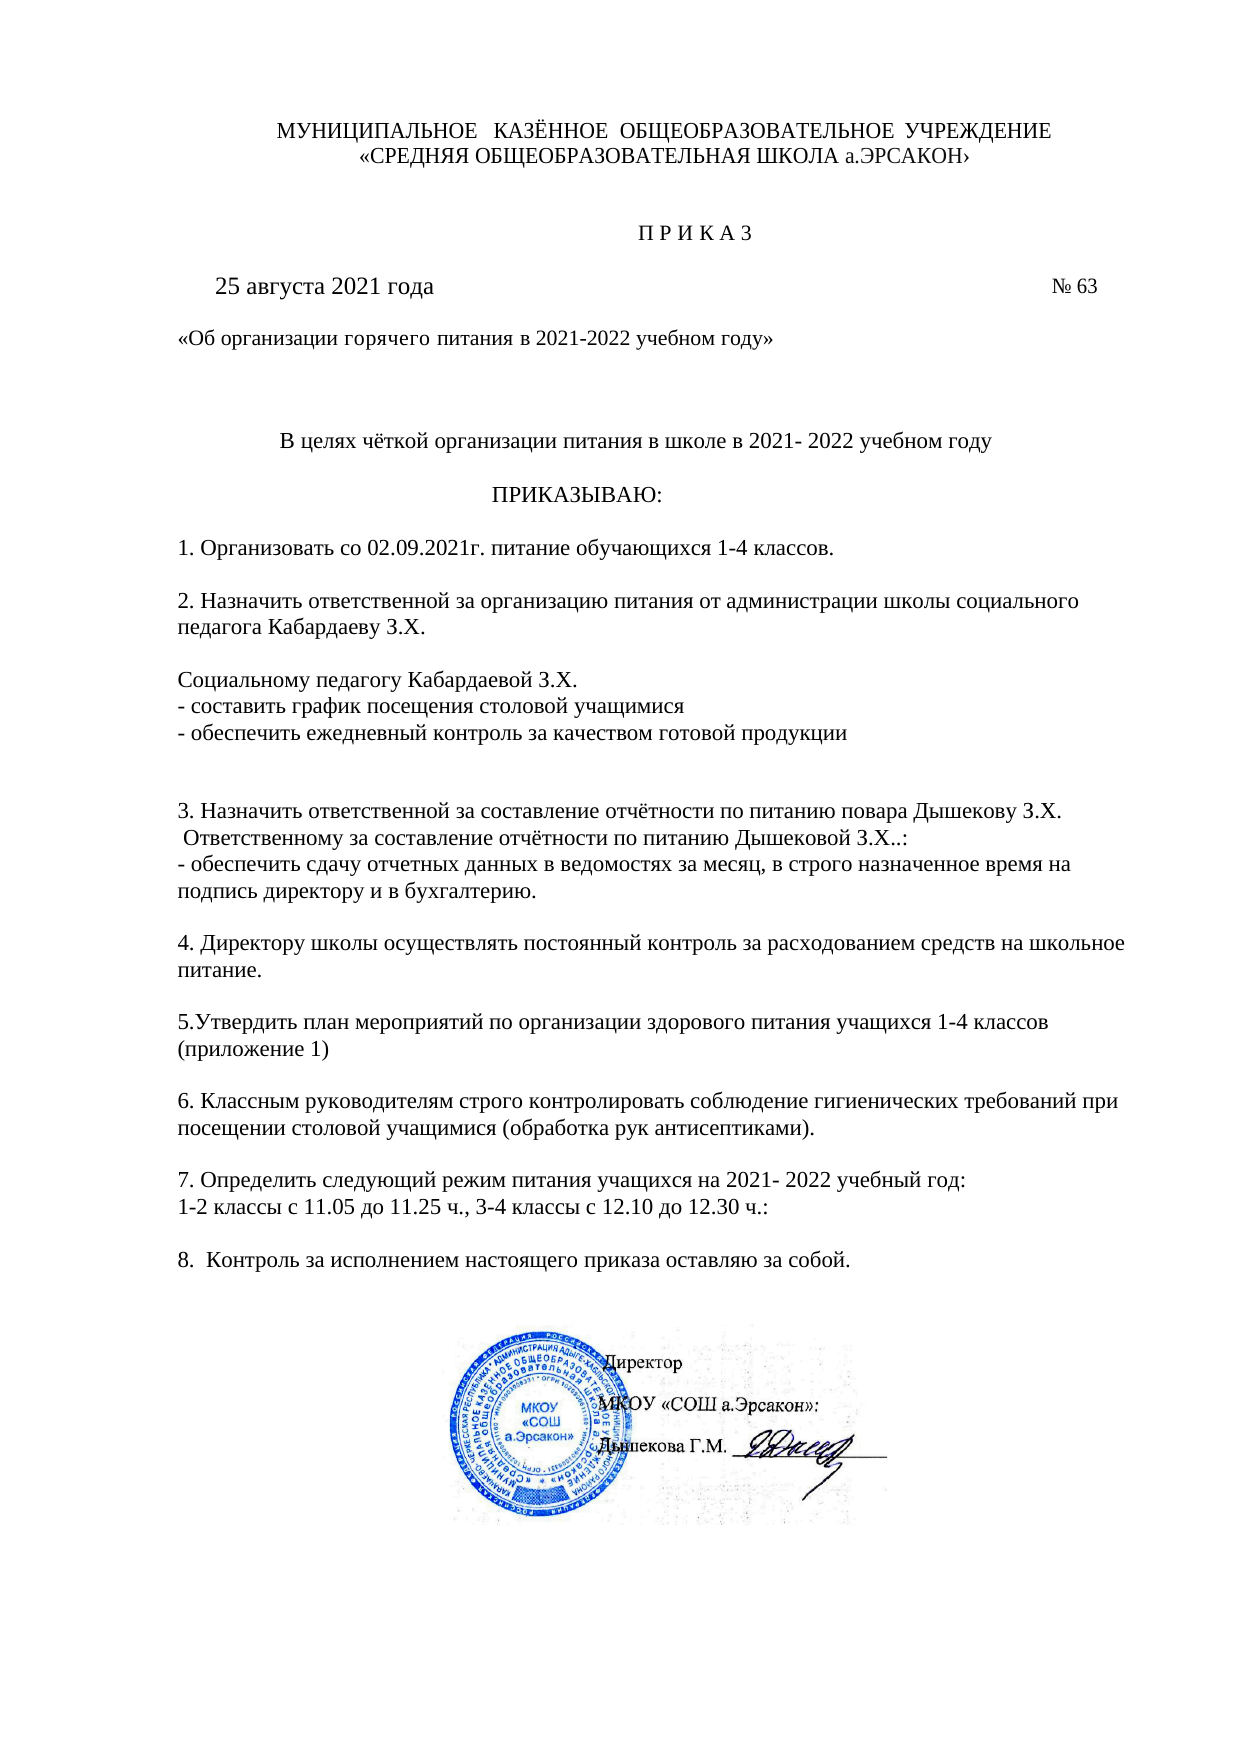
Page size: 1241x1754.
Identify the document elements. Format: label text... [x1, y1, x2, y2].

text 4. Директору школы осуществлять постоянный контроль за расходованием средств на школьное питание. [177, 929, 1152, 982]
text Ответственному за составление отчётности по питанию Дышековой З.Х..: [177, 824, 1152, 850]
text 6. Классным руководителям строго контролировать соблюдение гигиенических требований при посещении столовой учащимися (обработка рук антисептиками). [177, 1087, 1152, 1140]
text В целях чёткой организации питания в школе в 2021- 2022 учебном году [177, 427, 1152, 453]
text «Об организации горячего питания в 2021-2022 учебном году» [177, 324, 1152, 350]
text 5.Утвердить план мероприятий по организации здорового питания учащихся 1-4 классов (приложение 1) [177, 1008, 1152, 1061]
text МУНИЦИПАЛЬНОЕ КАЗЁННОЕ ОБЩЕОБРАЗОВАТЕЛЬНОЕ УЧРЕЖДЕНИЕ [177, 118, 1151, 143]
text 1-2 классы с 11.05 до 11.25 ч., 3-4 классы с 12.10 до 12.30 ч.: [177, 1193, 1152, 1219]
text - составить график посещения столовой учащимися [177, 692, 1152, 718]
picture [441, 1324, 888, 1525]
text - обеспечить сдачу отчетных данных в ведомостях за месяц, в строго назначенное время на подпись директору и в бухгалтерию. [177, 850, 1152, 903]
text ПРИКАЗЫВАЮ: [177, 481, 1152, 508]
text П Р И К А 3 [411, 220, 979, 245]
text 7. Определить следующий режим питания учащихся на 2021- 2022 учебный год: [177, 1167, 1152, 1193]
text 1. Организовать со 02.09.2021г. питание обучающихся 1-4 классов. [177, 534, 1152, 560]
text - обеспечить ежедневный контроль за качеством готовой продукции [177, 718, 1152, 745]
text 8. Контроль за исполнением настоящего приказа оставляю за собой. [177, 1246, 1152, 1272]
text 3. Назначить ответственной за составление отчётности по питанию повара Дышекову З.Х. [177, 798, 1152, 824]
text Социальному педагогу Кабардаевой З.Х. [177, 666, 1152, 692]
text 25 августа 2021 года № 63 [177, 271, 1137, 300]
text «СРЕДНЯЯ ОБЩЕОБРАЗОВАТЕЛЬНАЯ ШКОЛА а.ЭРСАКОН› [177, 143, 1152, 169]
text 2. Назначить ответственной за организацию питания от администрации школы социального педагога Кабардаеву З.Х. [177, 587, 1152, 639]
